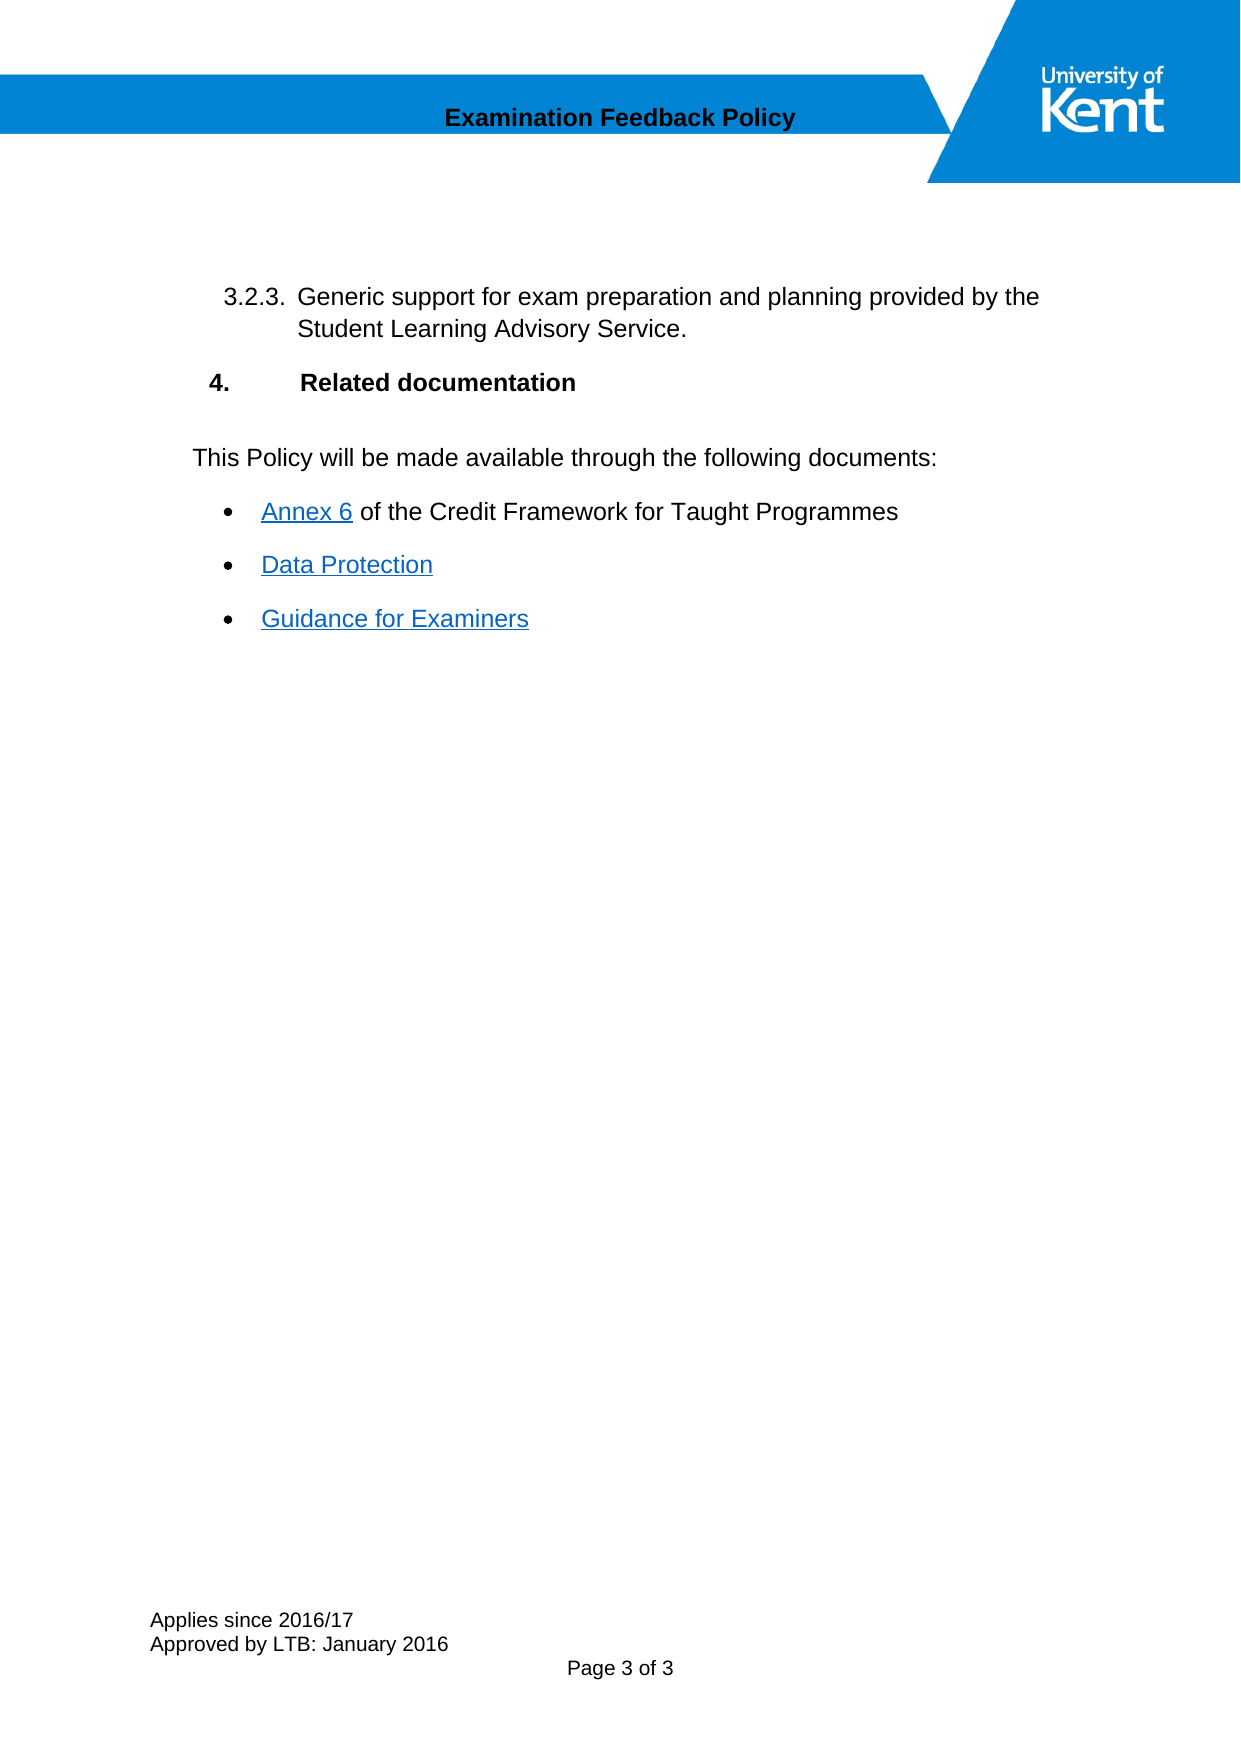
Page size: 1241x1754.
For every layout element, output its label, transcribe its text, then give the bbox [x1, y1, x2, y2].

list Guidance for Examiners [224, 604, 1090, 633]
picture [0, 0, 1241, 183]
list Annex 6 of the Credit Framework for Taught Programmes [224, 496, 1090, 525]
subtitle Related documentation [209, 368, 1090, 397]
list Data Protection [224, 550, 1090, 579]
list Generic support for exam preparation and planning provided by the Student Learning Advisory Service. [223, 281, 1090, 343]
list This Policy will be made available through the following documents: [192, 443, 1090, 471]
